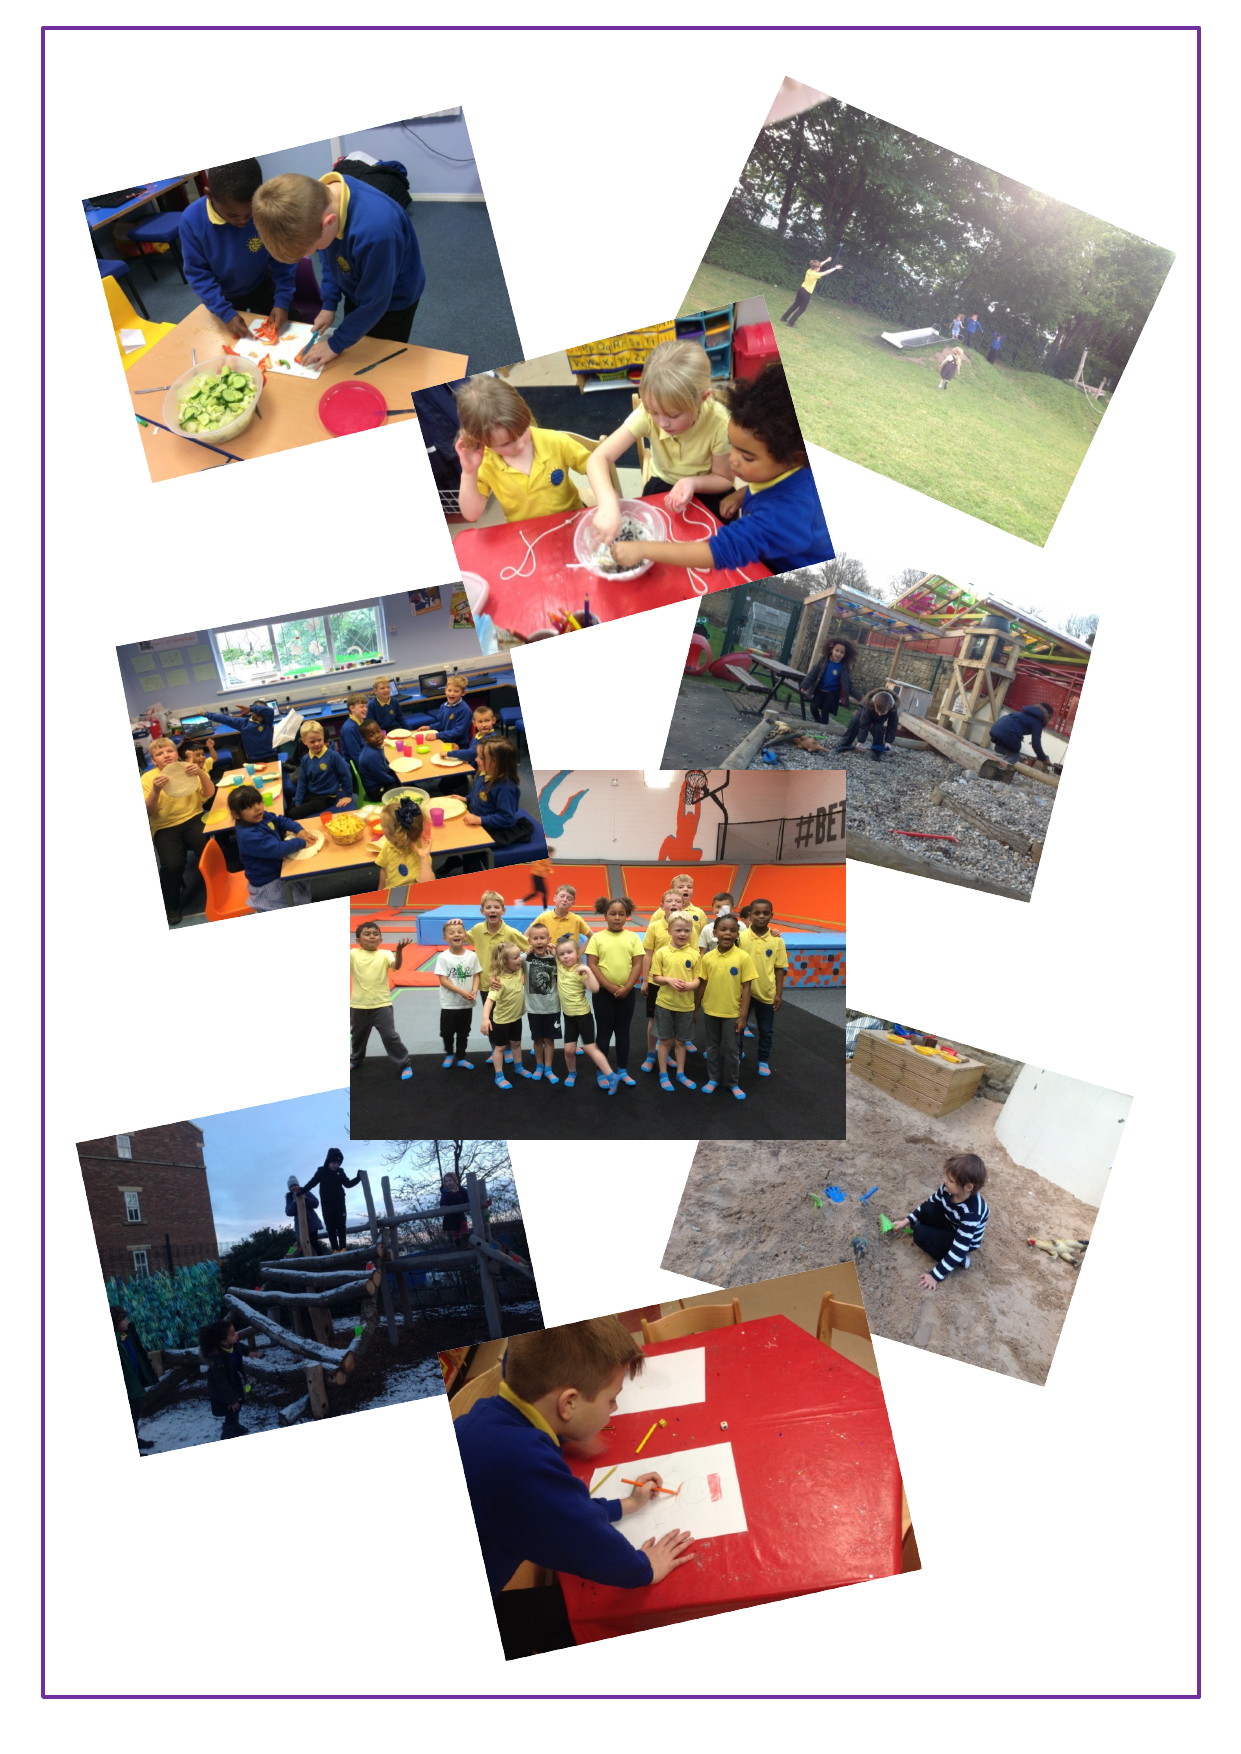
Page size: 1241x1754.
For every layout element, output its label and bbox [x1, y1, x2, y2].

picture [76, 76, 1176, 1661]
